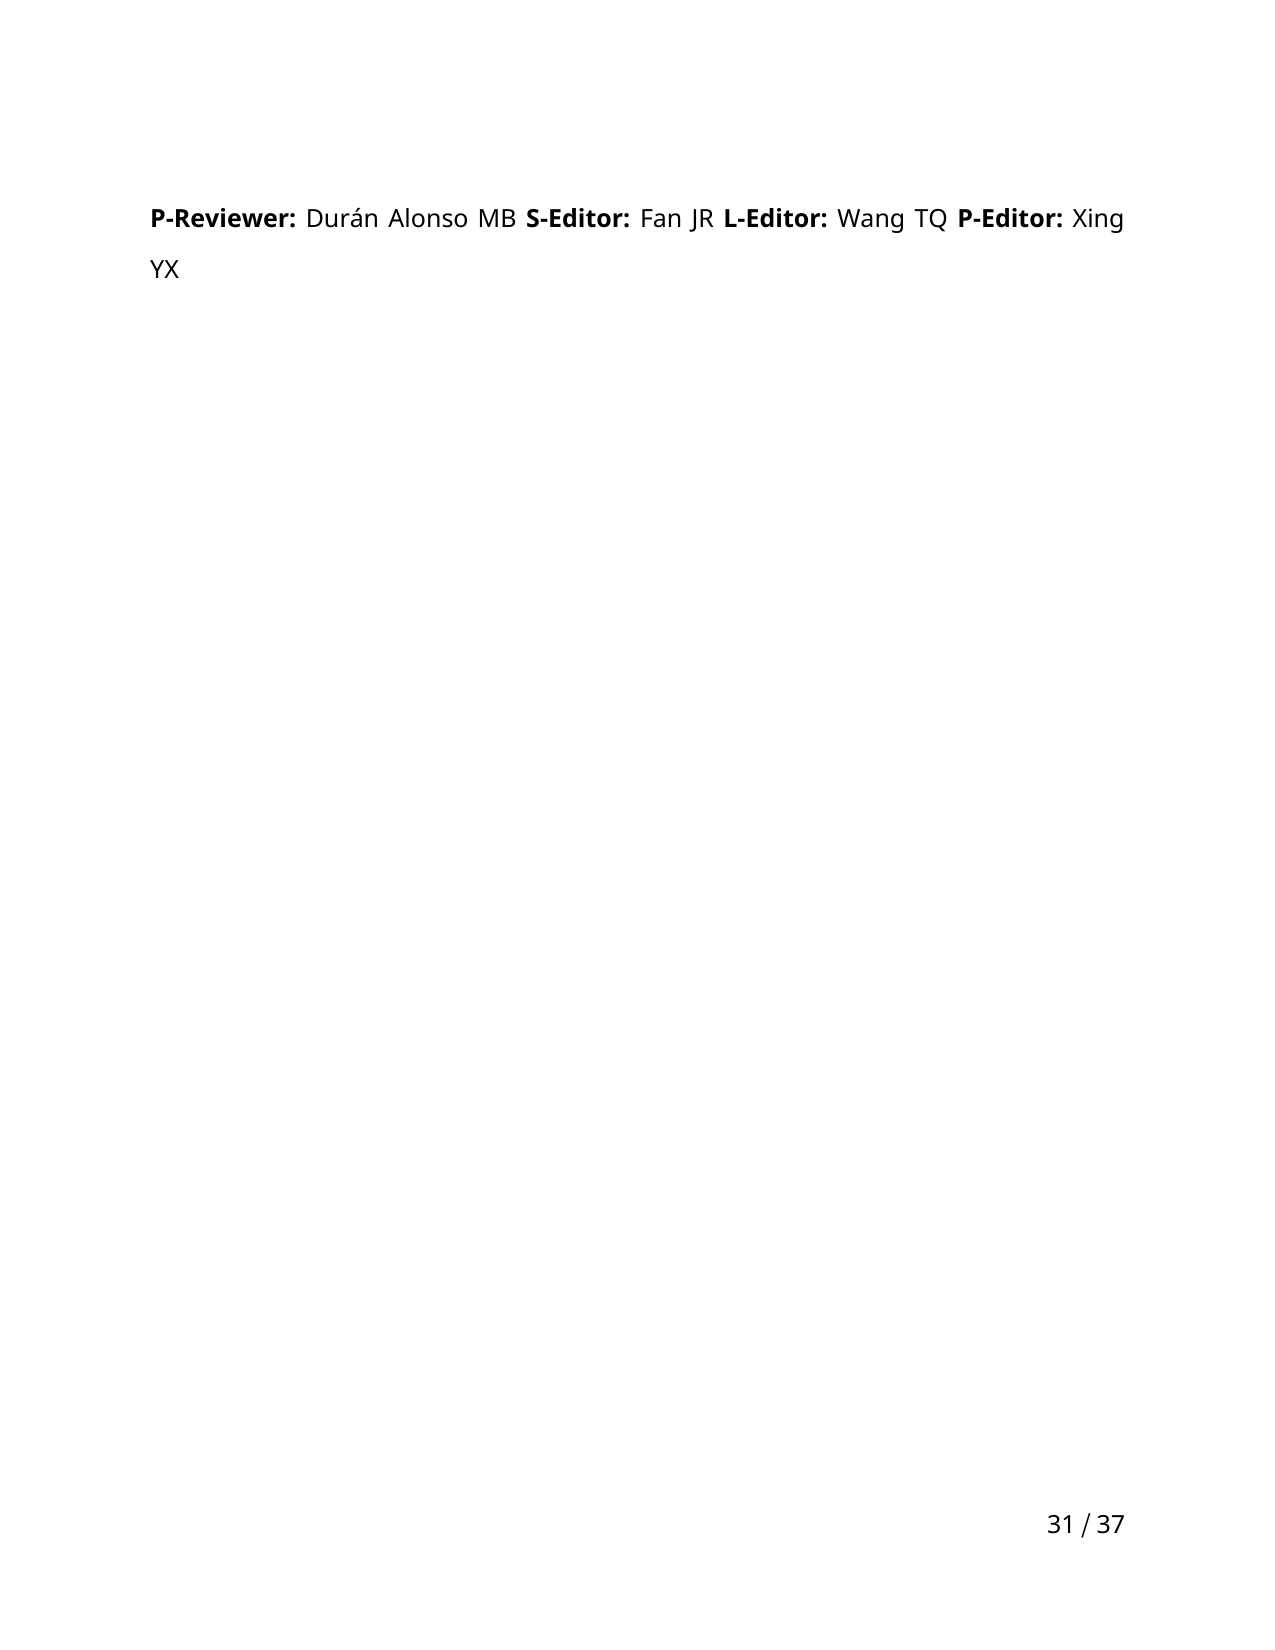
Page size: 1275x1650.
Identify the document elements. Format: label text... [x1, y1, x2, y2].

text P-Reviewer: Durán Alonso MB S-Editor: Fan JR L-Editor: Wang TQ P-Editor: Xing YX [150, 201, 1125, 286]
